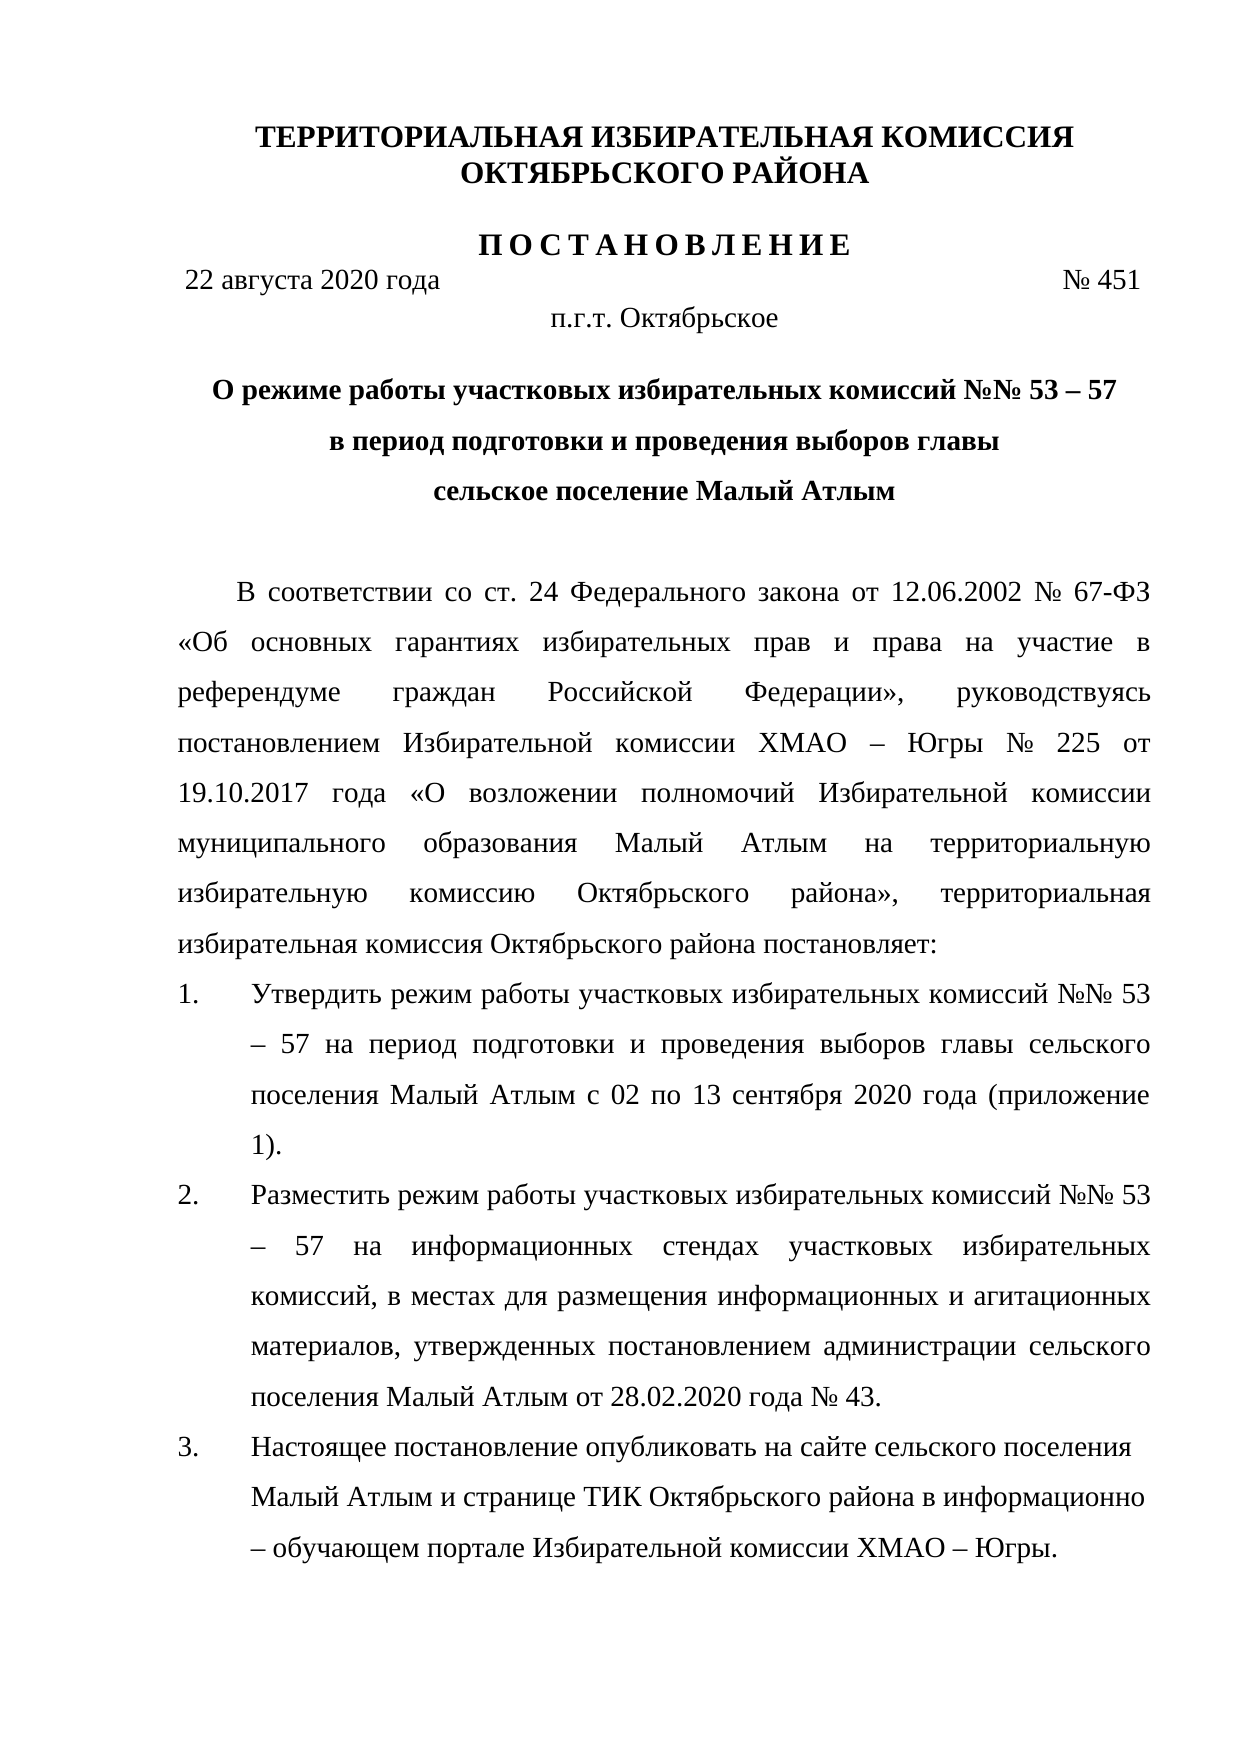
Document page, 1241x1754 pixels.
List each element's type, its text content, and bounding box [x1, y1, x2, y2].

list Утвердить режим работы участковых избирательных комиссий №№ 53 – 57 на период подготовки и проведения выборов главы сельского поселения Малый Атлым с 02 по 13 сентября 2020 года (приложение 1). [177, 976, 1152, 1161]
text сельское поселение Малый Атлым [177, 473, 1152, 507]
text п.г.т. Октябрьское [177, 300, 1152, 334]
text ТЕРРИТОРИАЛЬНАЯ ИЗБИРАТЕЛЬНАЯ КОМИССИЯ [177, 118, 1152, 154]
text в период подготовки и проведения выборов главы [177, 423, 1152, 456]
text ОКТЯБРЬСКОГО РАЙОНА [177, 154, 1152, 190]
text 22 августа 2020 года № 451 [177, 262, 1152, 295]
text ПОСТАНОВЛЕНИЕ [177, 226, 1152, 262]
text В соответствии со ст. 24 Федерального закона от 12.06.2002 № 67-ФЗ «Об основных гарантиях избирательных прав и права на участие в референдуме граждан Российской Федерации», руководствуясь постановлением Избирательной комиссии ХМАО – Югры № 225 от 19.10.2017 года «О возложении полномочий Избирательной комиссии муниципального образования Малый Атлым на территориальную избирательную комиссию Октябрьского района», территориальная избирательная комиссия Октябрьского района постановляет: [177, 574, 1152, 959]
list Настоящее постановление опубликовать на сайте сельского поселения Малый Атлым и странице ТИК Октябрьского района в информационно – обучающем портале Избирательной комиссии ХМАО – Югры. [177, 1429, 1152, 1563]
text О режиме работы участковых избирательных комиссий №№ 53 – 57 [177, 372, 1152, 406]
list Разместить режим работы участковых избирательных комиссий №№ 53 – 57 на информационных стендах участковых избирательных комиссий, в местах для размещения информационных и агитационных материалов, утвержденных постановлением администрации сельского поселения Малый Атлым от 28.02.2020 года № 43. [177, 1177, 1152, 1412]
